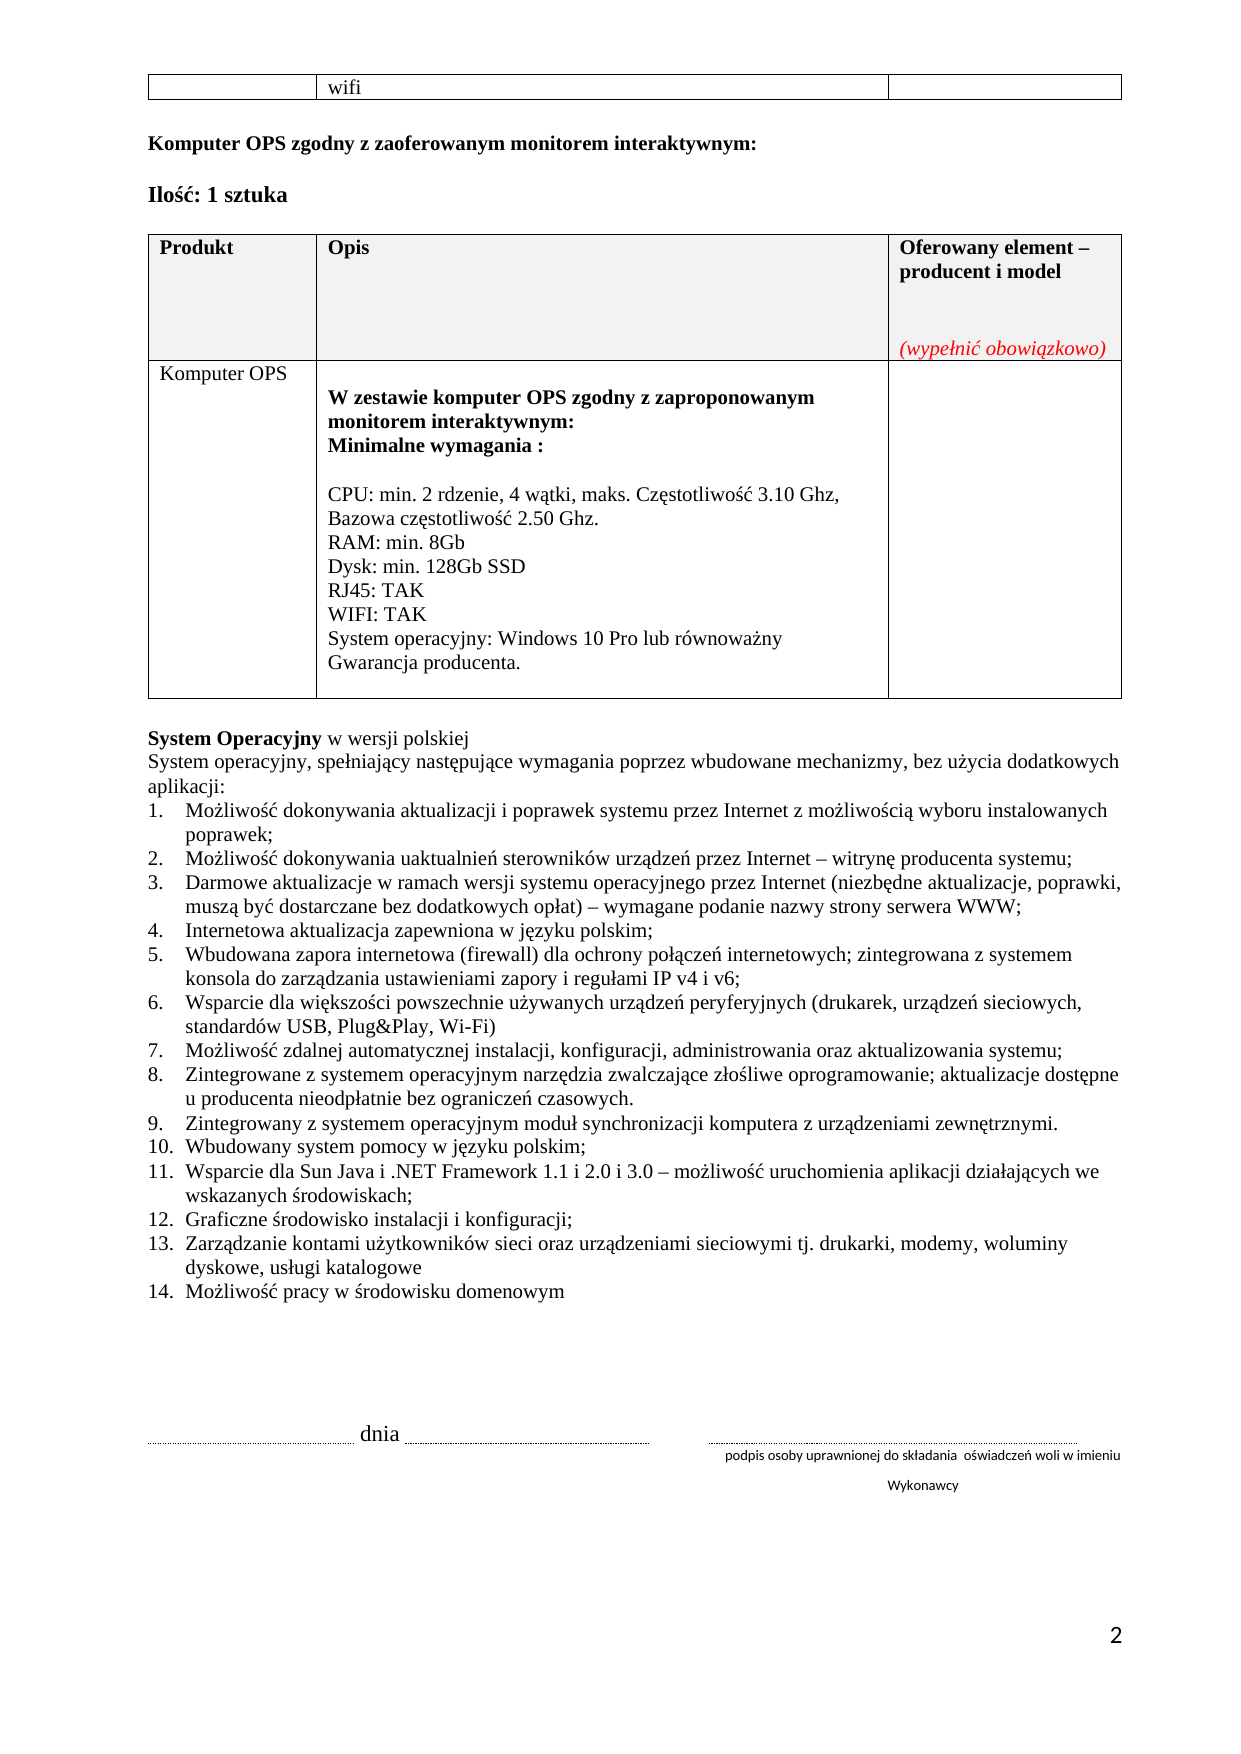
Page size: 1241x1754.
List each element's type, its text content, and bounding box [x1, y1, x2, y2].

list Wbudowany system pomocy w języku polskim; [148, 1134, 1122, 1158]
table_cell [889, 75, 1121, 99]
table_cell W zestawie komputer OPS zgodny z zaproponowanym monitorem interaktywnym: Minimalne wymagania : CPU: min. 2 rdzenie, 4 wątki, maks. Częstotliwość 3.10 Ghz, Bazowa częstotliwość 2.50 Ghz. RAM: min. 8Gb Dysk: min. 128Gb SSD RJ45: TAK WIFI: TAK System operacyjny: Windows 10 Pro lub równoważny Gwarancja producenta. [317, 361, 888, 698]
list Możliwość zdalnej automatycznej instalacji, konfiguracji, administrowania oraz aktualizowania systemu; [148, 1038, 1122, 1062]
text podpis osoby uprawnionej do składania oświadczeń woli w imieniu Wykonawcy [723, 1446, 1122, 1507]
list Darmowe aktualizacje w ramach wersji systemu operacyjnego przez Internet (niezbędne aktualizacje, poprawki, muszą być dostarczane bez dodatkowych opłat) – wymagane podanie nazwy strony serwera WWW; [148, 870, 1122, 918]
table_cell [889, 361, 1121, 698]
list Graficzne środowisko instalacji i konfiguracji; [148, 1207, 1122, 1231]
list Wsparcie dla Sun Java i .NET Framework 1.1 i 2.0 i 3.0 – możliwość uruchomienia aplikacji działających we wskazanych środowiskach; [148, 1158, 1122, 1207]
list Zintegrowane z systemem operacyjnym narzędzia zwalczające złośliwe oprogramowanie; aktualizacje dostępne u producenta nieodpłatnie bez ograniczeń czasowych. [148, 1062, 1122, 1110]
list Wbudowana zapora internetowa (firewall) dla ochrony połączeń internetowych; zintegrowana z systemem konsola do zarządzania ustawieniami zapory i regułami IP v4 i v6; [148, 942, 1122, 990]
text System Operacyjny w wersji polskiej [148, 725, 1122, 749]
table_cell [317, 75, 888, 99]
text Ilość: 1 sztuka [148, 181, 1122, 207]
list Zarządzanie kontami użytkowników sieci oraz urządzeniami sieciowymi tj. drukarki, modemy, woluminy dyskowe, usługi katalogowe [148, 1231, 1122, 1279]
text dnia [148, 1420, 1122, 1446]
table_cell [149, 75, 316, 99]
list Zintegrowany z systemem operacyjnym moduł synchronizacji komputera z urządzeniami zewnętrznymi. [148, 1110, 1122, 1134]
list Możliwość pracy w środowisku domenowym [148, 1279, 1122, 1303]
list Wsparcie dla większości powszechnie używanych urządzeń peryferyjnych (drukarek, urządzeń sieciowych, standardów USB, Plug&Play, Wi-Fi) [148, 990, 1122, 1038]
list Internetowa aktualizacja zapewniona w języku polskim; [148, 918, 1122, 942]
list Możliwość dokonywania uaktualnień sterowników urządzeń przez Internet – witrynę producenta systemu; [148, 846, 1122, 870]
table_cell Komputer OPS [149, 361, 316, 698]
text Komputer OPS zgodny z zaoferowanym monitorem interaktywnym: [148, 131, 1122, 154]
table_header Produkt [149, 235, 316, 360]
list Możliwość dokonywania aktualizacji i poprawek systemu przez Internet z możliwością wyboru instalowanych poprawek; [148, 798, 1122, 846]
table_header Opis [317, 235, 888, 360]
text System operacyjny, spełniający następujące wymagania poprzez wbudowane mechanizmy, bez użycia dodatkowych aplikacji: [148, 749, 1122, 798]
table_header Oferowany element – producent i model (wypełnić obowiązkowo) [889, 235, 1121, 360]
